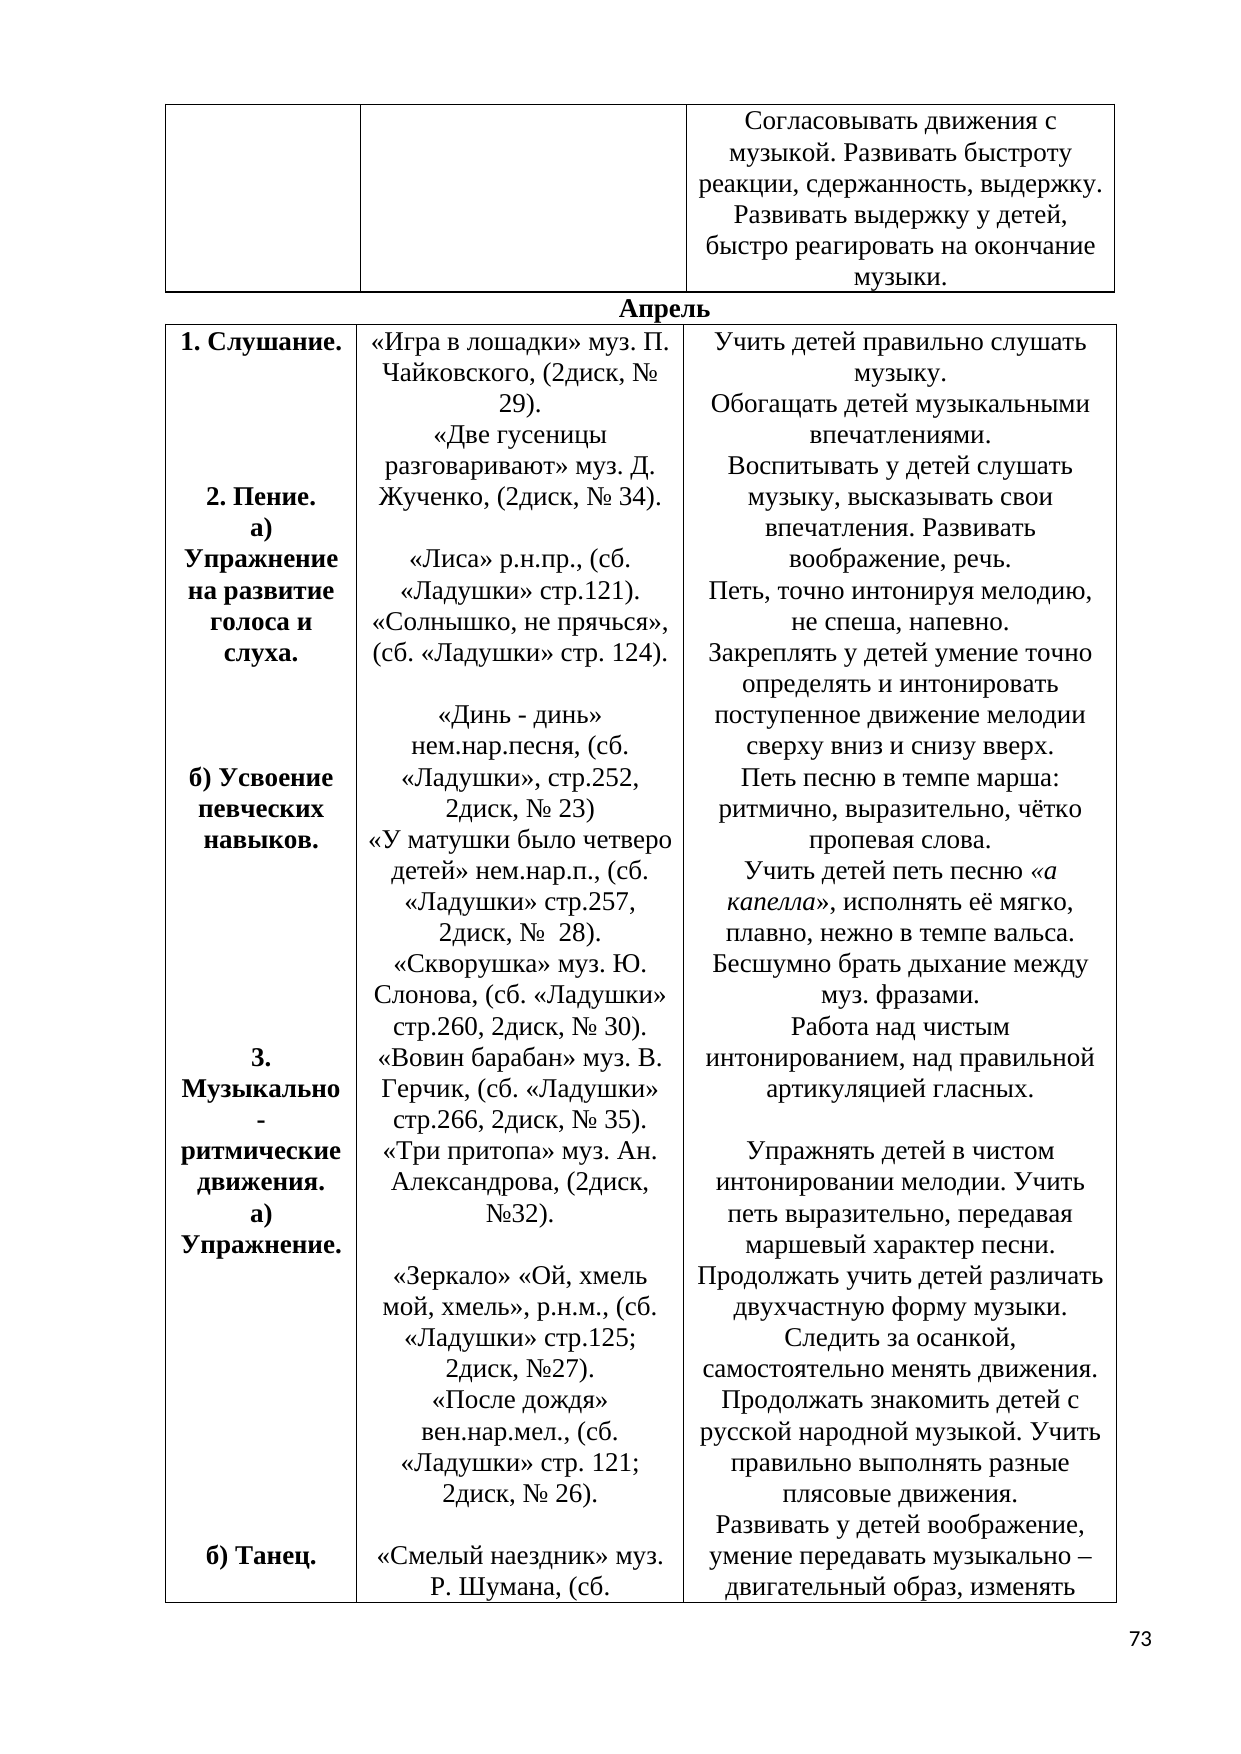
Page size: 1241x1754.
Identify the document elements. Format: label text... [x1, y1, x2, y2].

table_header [357, 325, 683, 1602]
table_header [361, 105, 686, 291]
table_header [166, 325, 356, 1602]
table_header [687, 105, 1114, 291]
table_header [166, 105, 360, 291]
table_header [684, 325, 1116, 1602]
text Апрель [177, 292, 1152, 323]
